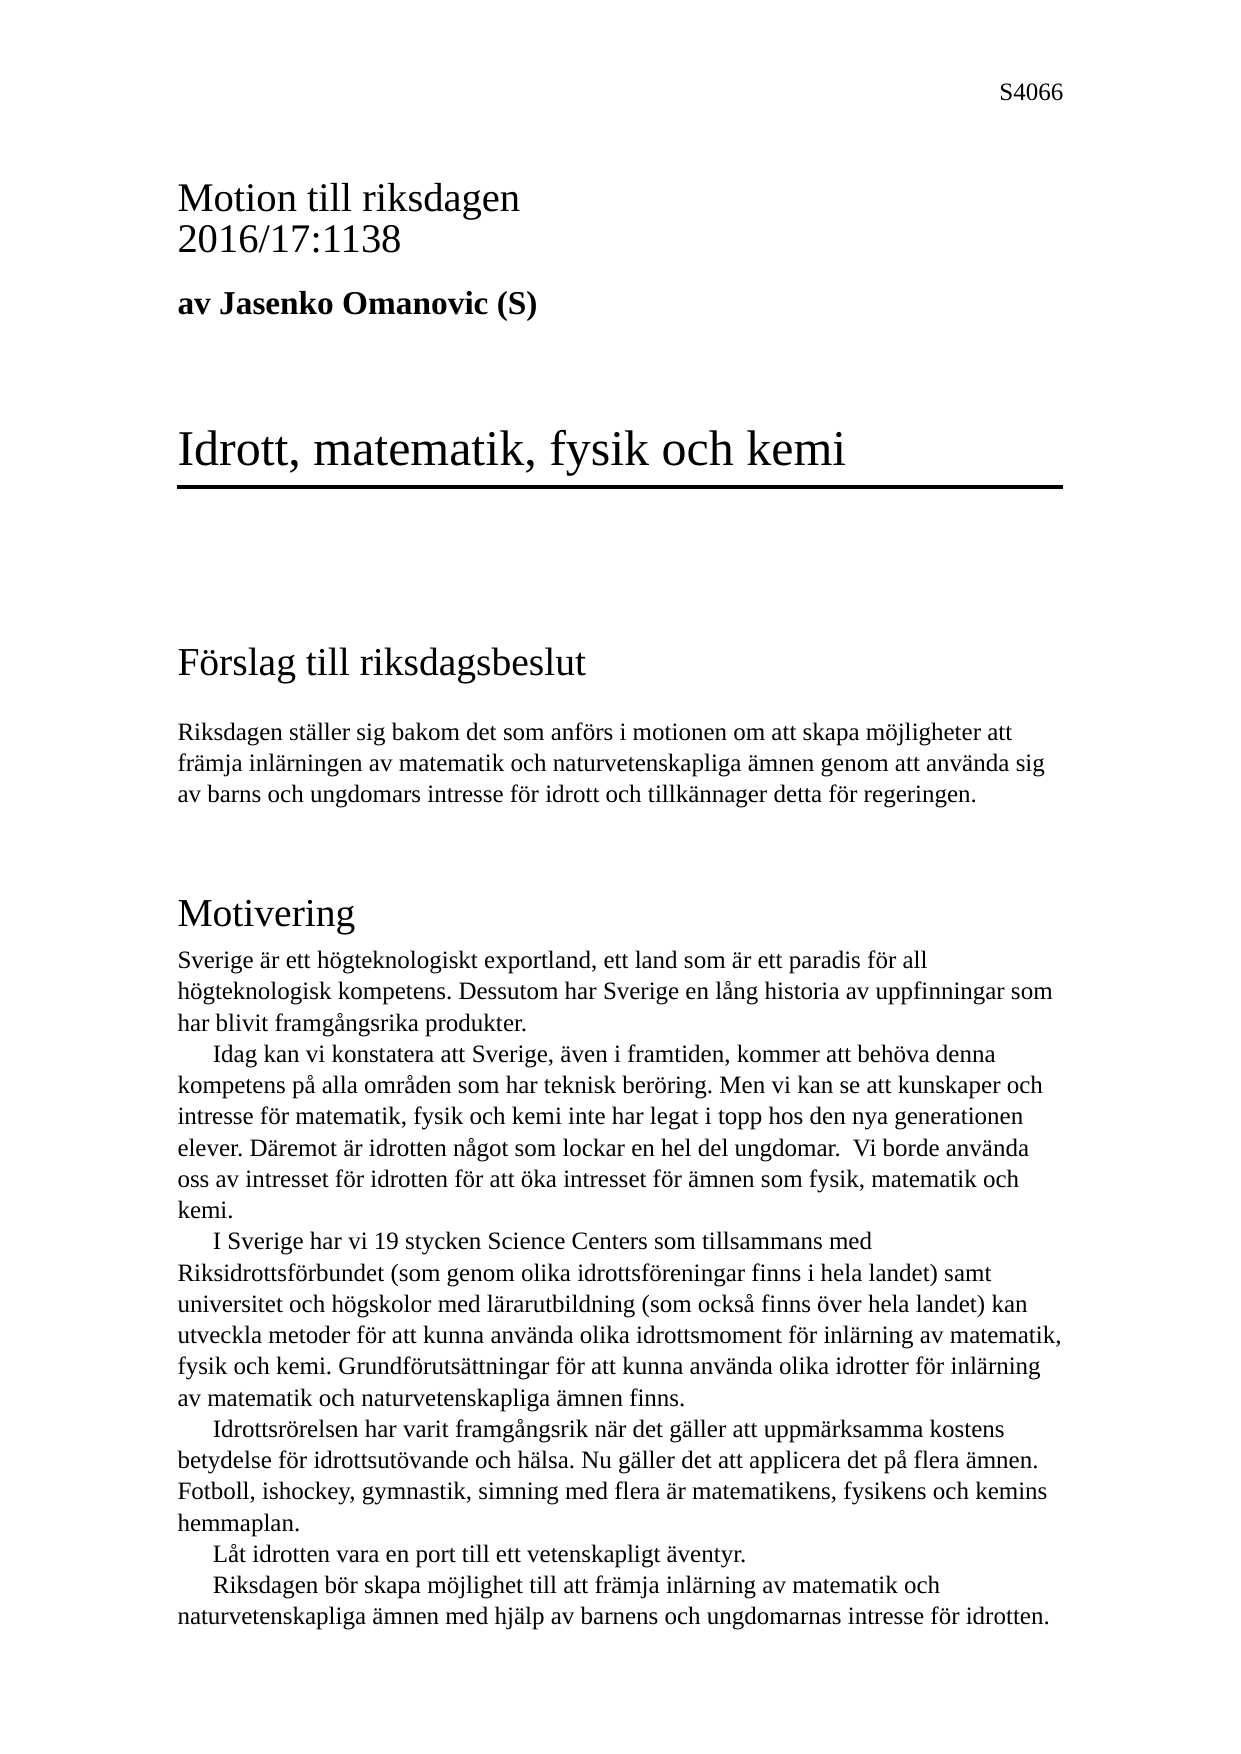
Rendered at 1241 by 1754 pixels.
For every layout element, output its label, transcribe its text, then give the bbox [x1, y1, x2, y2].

text Idag kan vi konstatera att Sverige, även i framtiden, kommer att behöva denna kompetens på alla områden som har teknisk beröring. Men vi kan se att kunskaper och intresse för matematik, fysik och kemi inte har legat i topp hos den nya generationen elever. Däremot är idrotten något som lockar en hel del ungdomar. Vi borde använda oss av intresset för idrotten för att öka intresset för ämnen som fysik, matematik och kemi. [177, 1036, 1063, 1224]
text Riksdagen bör skapa möjlighet till att främja inlärning av matematik och naturvetenskapliga ämnen med hjälp av barnens och ungdomarnas intresse för idrotten. [177, 1568, 1063, 1630]
subtitle Motivering [177, 894, 1063, 934]
text Låt idrotten vara en port till ett vetenskapligt äventyr. [177, 1536, 1063, 1568]
text I Sverige har vi 19 stycken Science Centers som tillsammans med Riksidrottsförbundet (som genom olika idrottsföreningar finns i hela landet) samt universitet och högskolor med lärarutbildning (som också finns över hela landet) kan utveckla metoder för att kunna använda olika idrottsmoment för inlärning av matematik, fysik och kemi. Grundförutsättningar för att kunna använda olika idrotter för inlärning av matematik och naturvetenskapliga ämnen finns. [177, 1224, 1063, 1411]
text Sverige är ett högteknologiskt exportland, ett land som är ett paradis för all högteknologisk kompetens. Dessutom har Sverige en lång historia av uppfinningar som har blivit framgångsrika produkter. [177, 943, 1063, 1036]
text Idrottsrörelsen har varit framgångsrik när det gäller att uppmärksamma kostens betydelse för idrottsutövande och hälsa. Nu gäller det att applicera det på flera ämnen. Fotboll, ishockey, gymnastik, simning med flera är matematikens, fysikens och kemins hemmaplan. [177, 1411, 1063, 1536]
